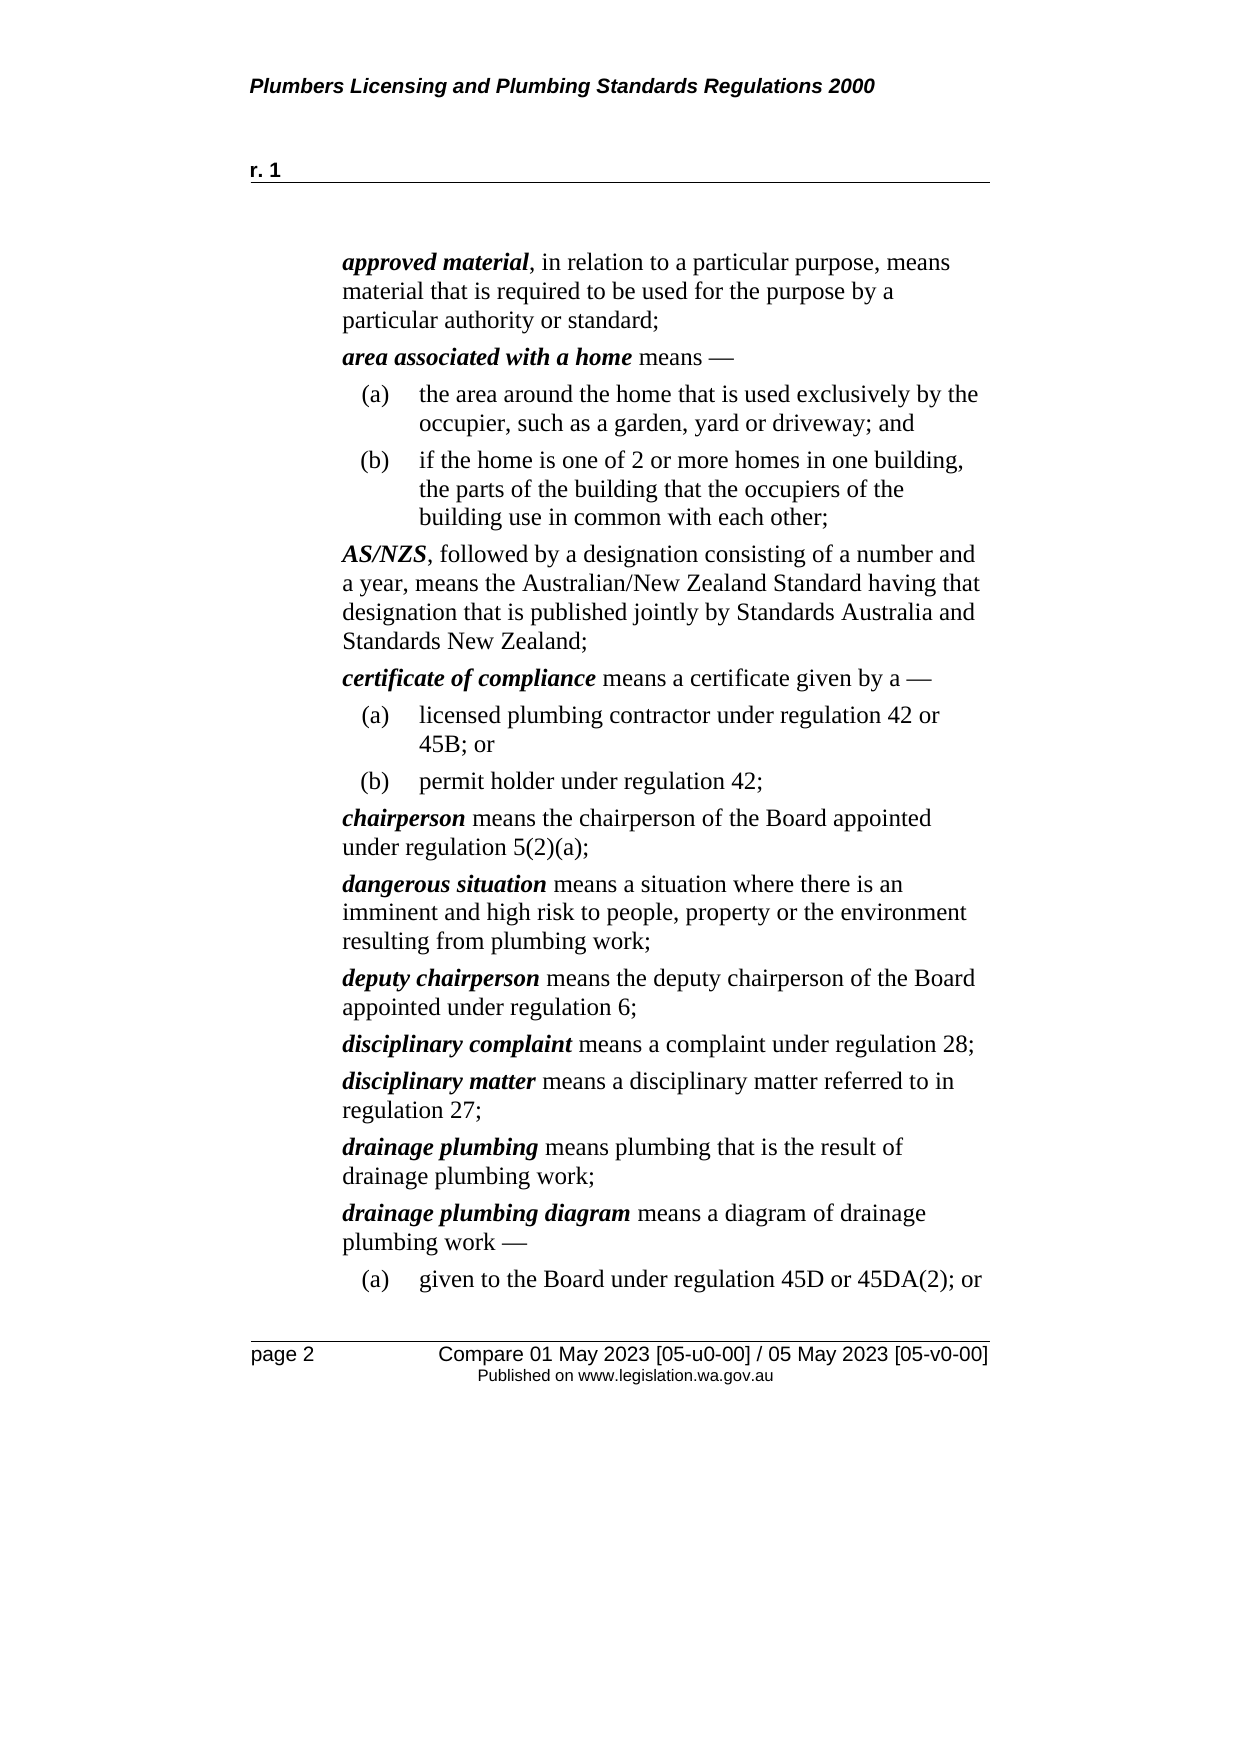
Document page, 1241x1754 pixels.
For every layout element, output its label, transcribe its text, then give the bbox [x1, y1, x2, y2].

text AS/NZS, followed by a designation consisting of a number and a year, means the Australian/New Zealand Standard having that designation that is published jointly by Standards Australia and Standards New Zealand; [251, 539, 990, 654]
text drainage plumbing diagram means a diagram of drainage plumbing work — [251, 1198, 990, 1255]
text area associated with a home means — [251, 342, 990, 371]
text (b) permit holder under regulation 42; [251, 766, 990, 794]
text approved material, in relation to a particular purpose, means material that is required to be used for the purpose by a particular authority or standard; [251, 247, 990, 334]
text (a) the area around the home that is used exclusively by the occupier, such as a garden, yard or driveway; and [251, 379, 990, 437]
text deputy chairperson means the deputy chairperson of the Board appointed under regulation 6; [251, 963, 990, 1021]
text certificate of compliance means a certificate given by a — [251, 663, 990, 692]
text disciplinary complaint means a complaint under regulation 28; [251, 1029, 990, 1058]
text dangerous situation means a situation where there is an imminent and high risk to people, property or the environment resulting from plumbing work; [251, 869, 990, 955]
text chairperson means the chairperson of the Board appointed under regulation 5(2)(a); [251, 803, 990, 860]
text disciplinary matter means a disciplinary matter referred to in regulation 27; [251, 1066, 990, 1124]
text (a) given to the Board under regulation 45D or 45DA(2); or [251, 1264, 990, 1292]
text (b) if the home is one of 2 or more homes in one building, the parts of the building that the occupiers of the building use in common with each other; [251, 445, 990, 531]
text drainage plumbing means plumbing that is the result of drainage plumbing work; [251, 1132, 990, 1189]
text (a) licensed plumbing contractor under regulation 42 or 45B; or [251, 700, 990, 757]
